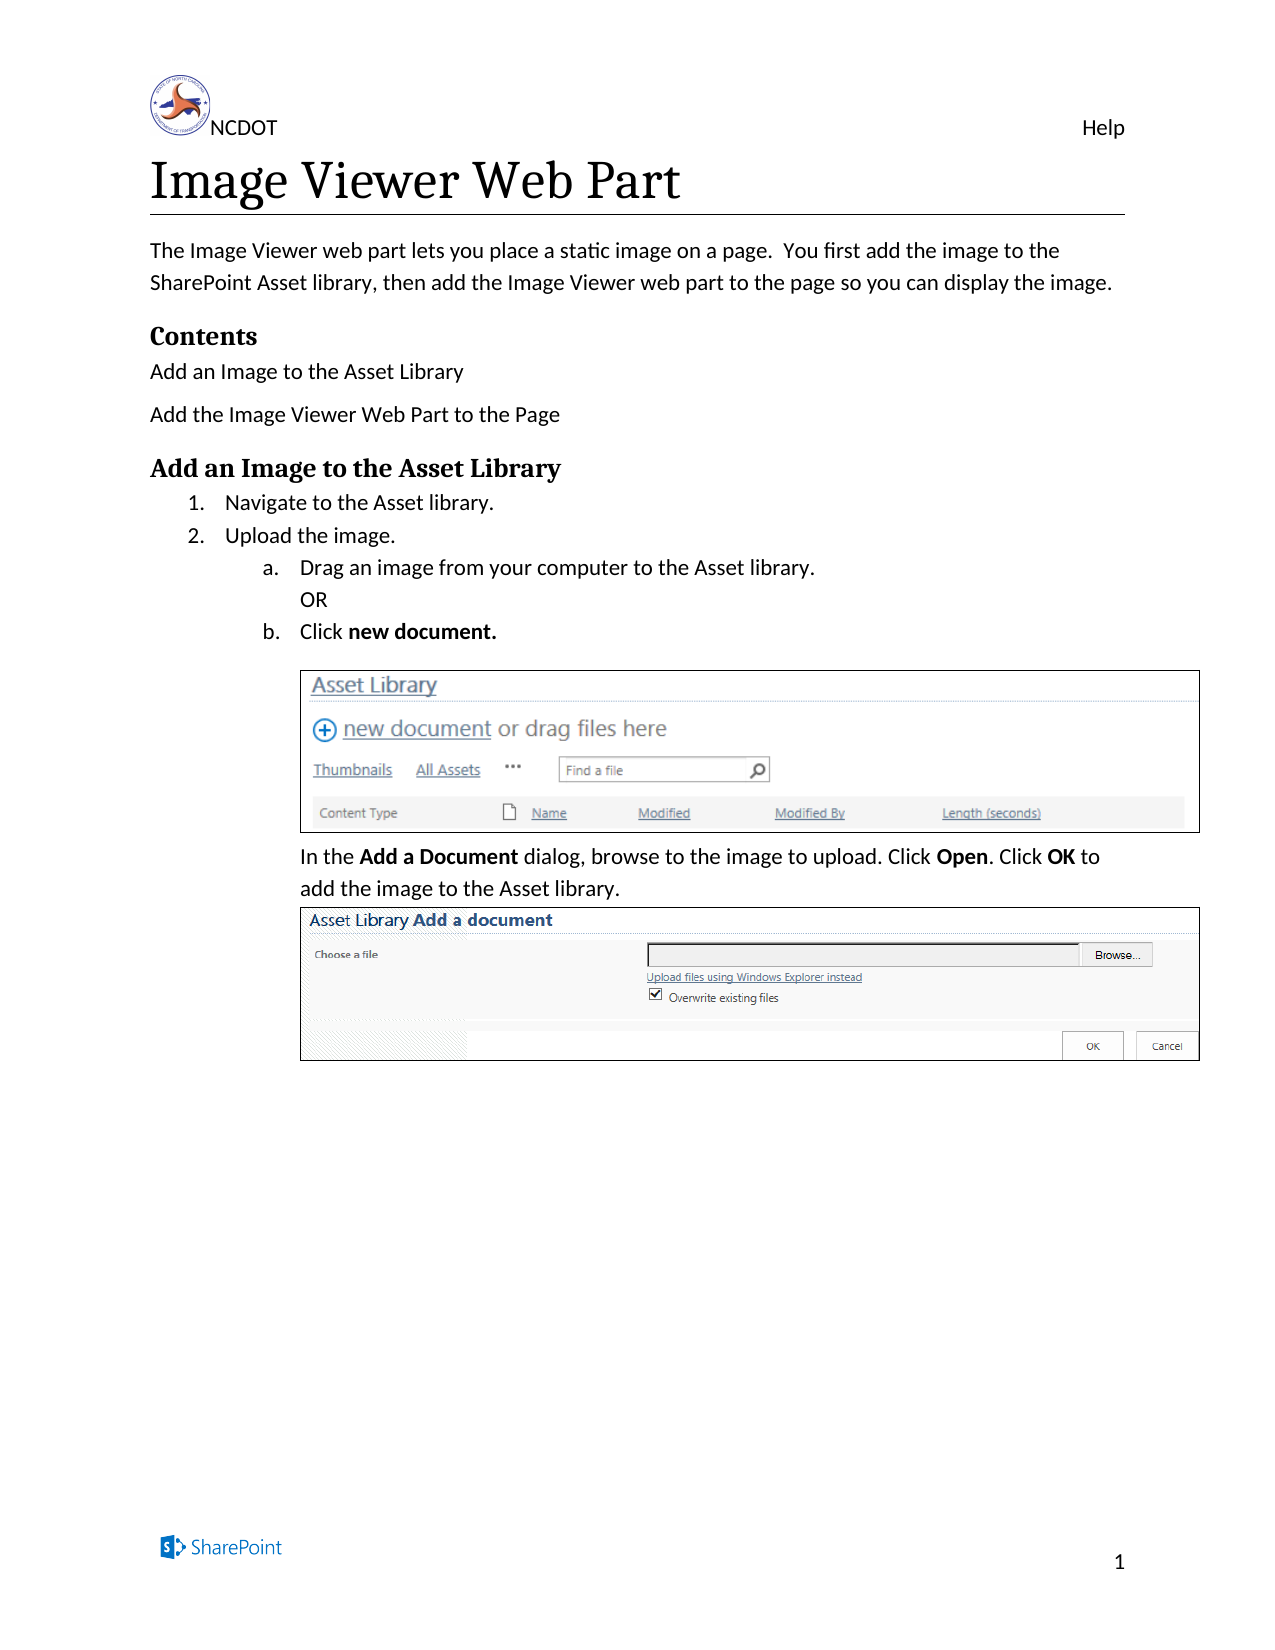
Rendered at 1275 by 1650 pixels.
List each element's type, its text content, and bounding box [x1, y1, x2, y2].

picture [150, 75, 210, 136]
text The Image Viewer web part lets you place a static image on a page. You first add the image to the SharePoint Asset library, then add the Image Viewer web part to the page so you can display the image. [150, 236, 1125, 296]
list Upload the image. [187, 521, 1125, 549]
text Add the Image Viewer Web Part to the Page [150, 400, 1125, 428]
picture [150, 1524, 292, 1570]
list Navigate to the Asset library. [187, 488, 1125, 517]
picture [301, 671, 1199, 832]
list Drag an image from your computer to the Asset library. OR [262, 553, 1125, 613]
subtitle Add an Image to the Asset Library [150, 453, 1125, 484]
title Image Viewer Web Part [150, 150, 1125, 214]
text Add an Image to the Asset Library [150, 357, 1125, 385]
subtitle Contents [150, 321, 1125, 353]
picture [301, 908, 1199, 1060]
